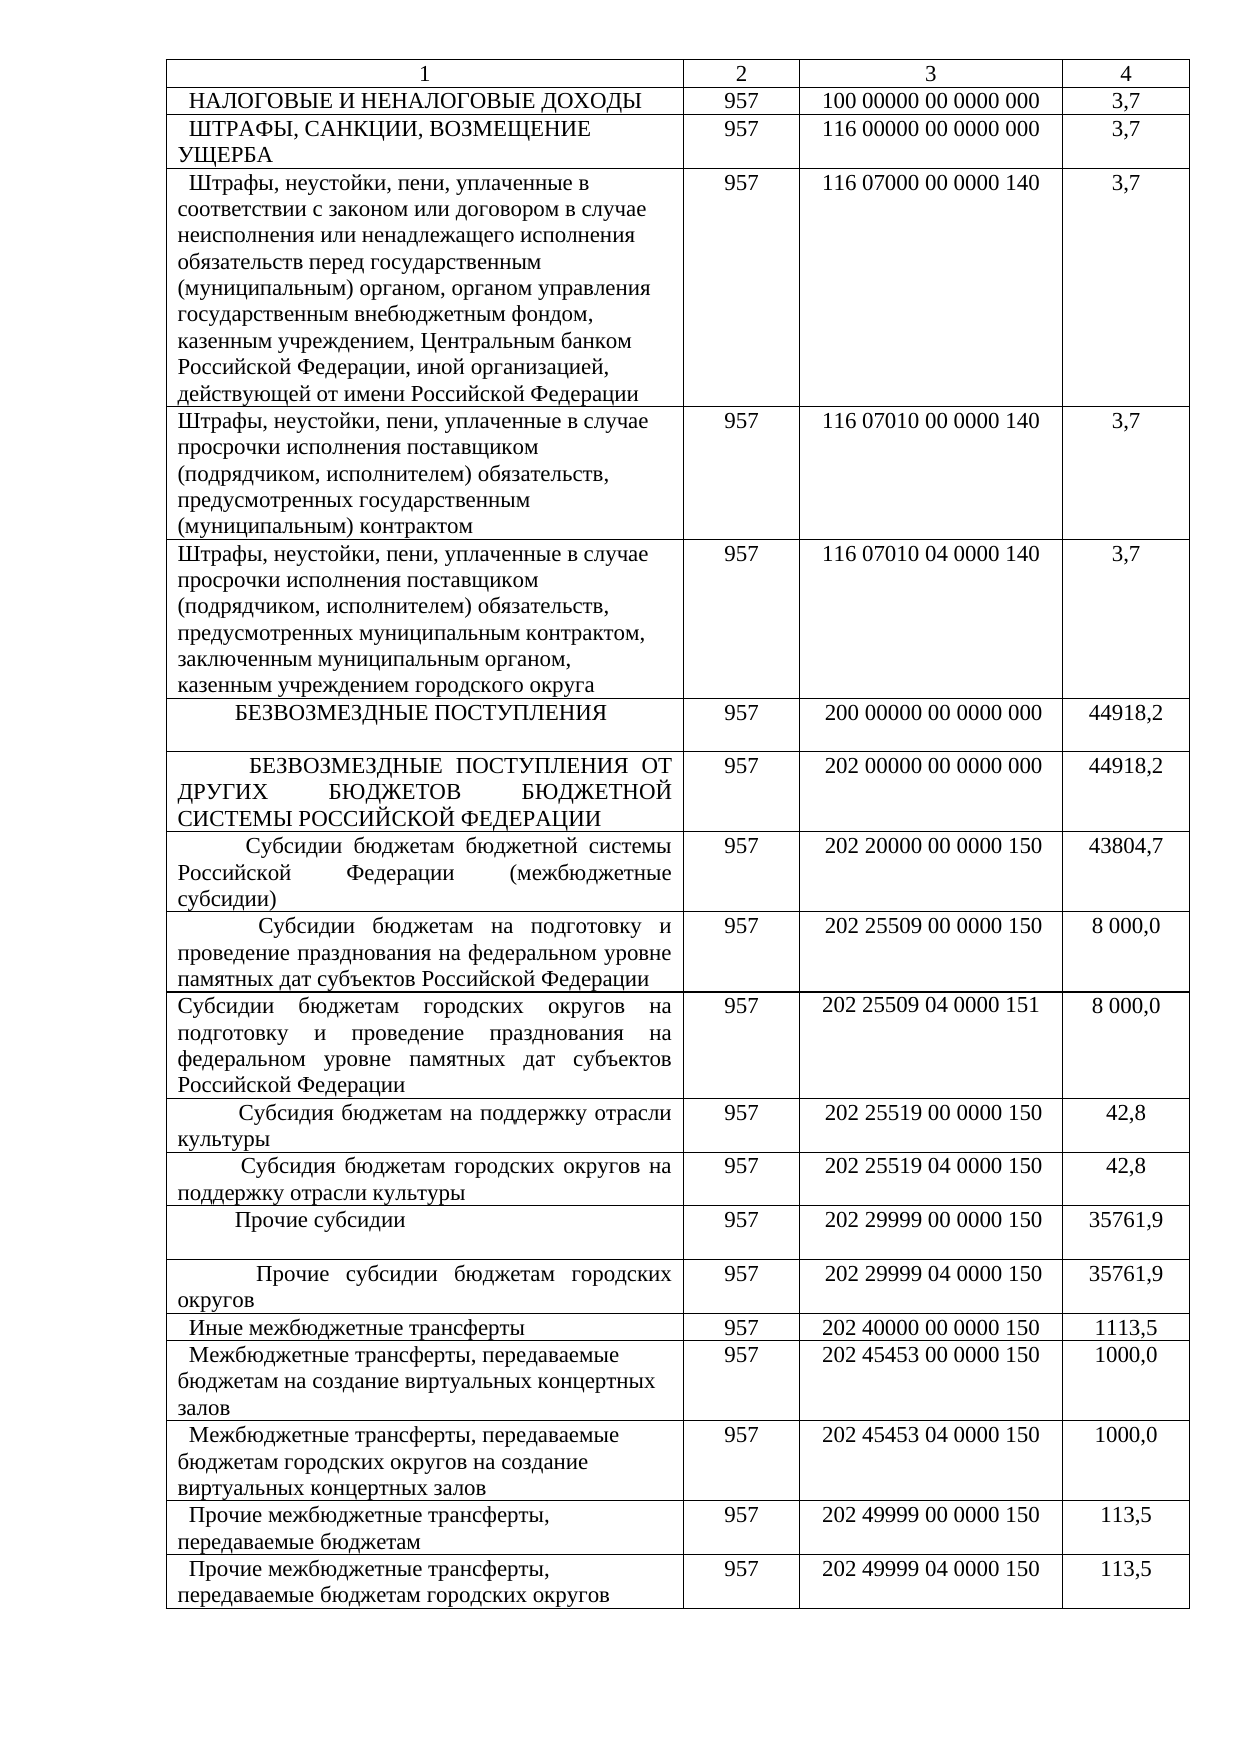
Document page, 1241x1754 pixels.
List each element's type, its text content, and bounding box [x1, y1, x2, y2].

table_cell 43804,7 [1063, 832, 1189, 911]
table_cell 116 07010 00 0000 140 [800, 407, 1062, 539]
table_cell 116 07010 04 0000 140 [800, 540, 1062, 698]
table_cell 116 00000 00 0000 000 [800, 115, 1062, 168]
table_cell 957 [684, 993, 799, 1098]
table_cell 1113,5 [1063, 1314, 1189, 1340]
table_cell Иные межбюджетные трансферты [167, 1314, 683, 1340]
table_cell 957 [684, 1314, 799, 1340]
table_cell 113,5 [1063, 1555, 1189, 1608]
table_cell 957 [684, 1260, 799, 1313]
table_cell 35761,9 [1063, 1206, 1189, 1259]
table_cell 3,7 [1063, 88, 1189, 114]
table_cell Штрафы, неустойки, пени, уплаченные в случае просрочки исполнения поставщиком (подрядчиком, исполнителем) обязательств, предусмотренных муниципальным контрактом, заключенным муниципальным органом, казенным учреждением городского округа [167, 540, 683, 698]
table_cell 202 29999 04 0000 150 [800, 1260, 1062, 1313]
table_cell 44918,2 [1063, 699, 1189, 751]
table_cell 202 29999 00 0000 150 [800, 1206, 1062, 1259]
table_cell 957 [684, 699, 799, 751]
table_cell 957 [684, 1153, 799, 1205]
table_cell 957 [684, 115, 799, 168]
table_cell 957 [684, 1501, 799, 1554]
table_cell 202 20000 00 0000 150 [800, 832, 1062, 911]
table_cell Штрафы, неустойки, пени, уплаченные в случае просрочки исполнения поставщиком (подрядчиком, исполнителем) обязательств, предусмотренных государственным (муниципальным) контрактом [167, 407, 683, 539]
table_cell Субсидии бюджетам городских округов на подготовку и проведение празднования на федеральном уровне памятных дат субъектов Российской Федерации [167, 993, 683, 1098]
table_cell 8 000,0 [1063, 993, 1189, 1098]
table_cell 3,7 [1063, 407, 1189, 539]
table_cell Прочие межбюджетные трансферты, передаваемые бюджетам [167, 1501, 683, 1554]
table_header 4 [1063, 60, 1189, 87]
table_cell 202 49999 04 0000 150 [800, 1555, 1062, 1608]
table_cell 957 [684, 1206, 799, 1259]
table_cell Штрафы, неустойки, пени, уплаченные в соответствии с законом или договором в случае неисполнения или ненадлежащего исполнения обязательств перед государственным (муниципальным) органом, органом управления государственным внебюджетным фондом, казенным учреждением, Центральным банком Российской Федерации, иной организацией, действующей от имени Российской Федерации [167, 169, 683, 406]
table_cell 957 [684, 1341, 799, 1420]
table_header 3 [800, 60, 1062, 87]
table_cell 202 25509 04 0000 151 [800, 993, 1062, 1098]
table_cell 957 [684, 832, 799, 911]
table_cell 202 40000 00 0000 150 [800, 1314, 1062, 1340]
table_cell 957 [684, 1421, 799, 1500]
table_cell 202 45453 04 0000 150 [800, 1421, 1062, 1500]
table_cell 957 [684, 912, 799, 991]
table_header 2 [684, 60, 799, 87]
table_cell Субсидия бюджетам на поддержку отрасли культуры [167, 1099, 683, 1152]
table_cell 202 49999 00 0000 150 [800, 1501, 1062, 1554]
table_header 1 [167, 60, 683, 87]
table_cell 202 25519 00 0000 150 [800, 1099, 1062, 1152]
table_cell 3,7 [1063, 169, 1189, 406]
table_cell 1000,0 [1063, 1341, 1189, 1420]
table_cell Субсидия бюджетам городских округов на поддержку отрасли культуры [167, 1153, 683, 1205]
table_cell 957 [684, 1099, 799, 1152]
table_cell ШТРАФЫ, САНКЦИИ, ВОЗМЕЩЕНИЕ УЩЕРБА [167, 115, 683, 168]
table_cell Межбюджетные трансферты, передаваемые бюджетам городских округов на создание виртуальных концертных залов [167, 1421, 683, 1500]
table_cell 1000,0 [1063, 1421, 1189, 1500]
table_cell 957 [684, 88, 799, 114]
table_cell НАЛОГОВЫЕ И НЕНАЛОГОВЫЕ ДОХОДЫ [167, 88, 683, 114]
table_cell БЕЗВОЗМЕЗДНЫЕ ПОСТУПЛЕНИЯ ОТ ДРУГИХ БЮДЖЕТОВ БЮДЖЕТНОЙ СИСТЕМЫ РОССИЙСКОЙ ФЕДЕРАЦИИ [167, 752, 683, 831]
table_cell 8 000,0 [1063, 912, 1189, 991]
table_cell 957 [684, 1555, 799, 1608]
table_cell Прочие субсидии бюджетам городских округов [167, 1260, 683, 1313]
table_cell 44918,2 [1063, 752, 1189, 831]
table_cell 202 00000 00 0000 000 [800, 752, 1062, 831]
table_cell 957 [684, 540, 799, 698]
table_cell 113,5 [1063, 1501, 1189, 1554]
table_cell 116 07000 00 0000 140 [800, 169, 1062, 406]
table_cell 3,7 [1063, 540, 1189, 698]
table_cell 202 25519 04 0000 150 [800, 1153, 1062, 1205]
table_cell 957 [684, 169, 799, 406]
table_cell 100 00000 00 0000 000 [800, 88, 1062, 114]
table_cell 957 [684, 407, 799, 539]
table_cell 42,8 [1063, 1099, 1189, 1152]
table_cell Прочие межбюджетные трансферты, передаваемые бюджетам городских округов [167, 1555, 683, 1608]
table_cell БЕЗВОЗМЕЗДНЫЕ ПОСТУПЛЕНИЯ [167, 699, 683, 751]
table_cell Прочие субсидии [167, 1206, 683, 1259]
table_cell 42,8 [1063, 1153, 1189, 1205]
table_cell Субсидии бюджетам на подготовку и проведение празднования на федеральном уровне памятных дат субъектов Российской Федерации [167, 912, 683, 991]
table_cell Межбюджетные трансферты, передаваемые бюджетам на создание виртуальных концертных залов [167, 1341, 683, 1420]
table_cell 3,7 [1063, 115, 1189, 168]
table_cell Субсидии бюджетам бюджетной системы Российской Федерации (межбюджетные субсидии) [167, 832, 683, 911]
table_cell 957 [684, 752, 799, 831]
table_cell 202 25509 00 0000 150 [800, 912, 1062, 991]
table_cell 202 45453 00 0000 150 [800, 1341, 1062, 1420]
table_cell 200 00000 00 0000 000 [800, 699, 1062, 751]
table_cell 35761,9 [1063, 1260, 1189, 1313]
